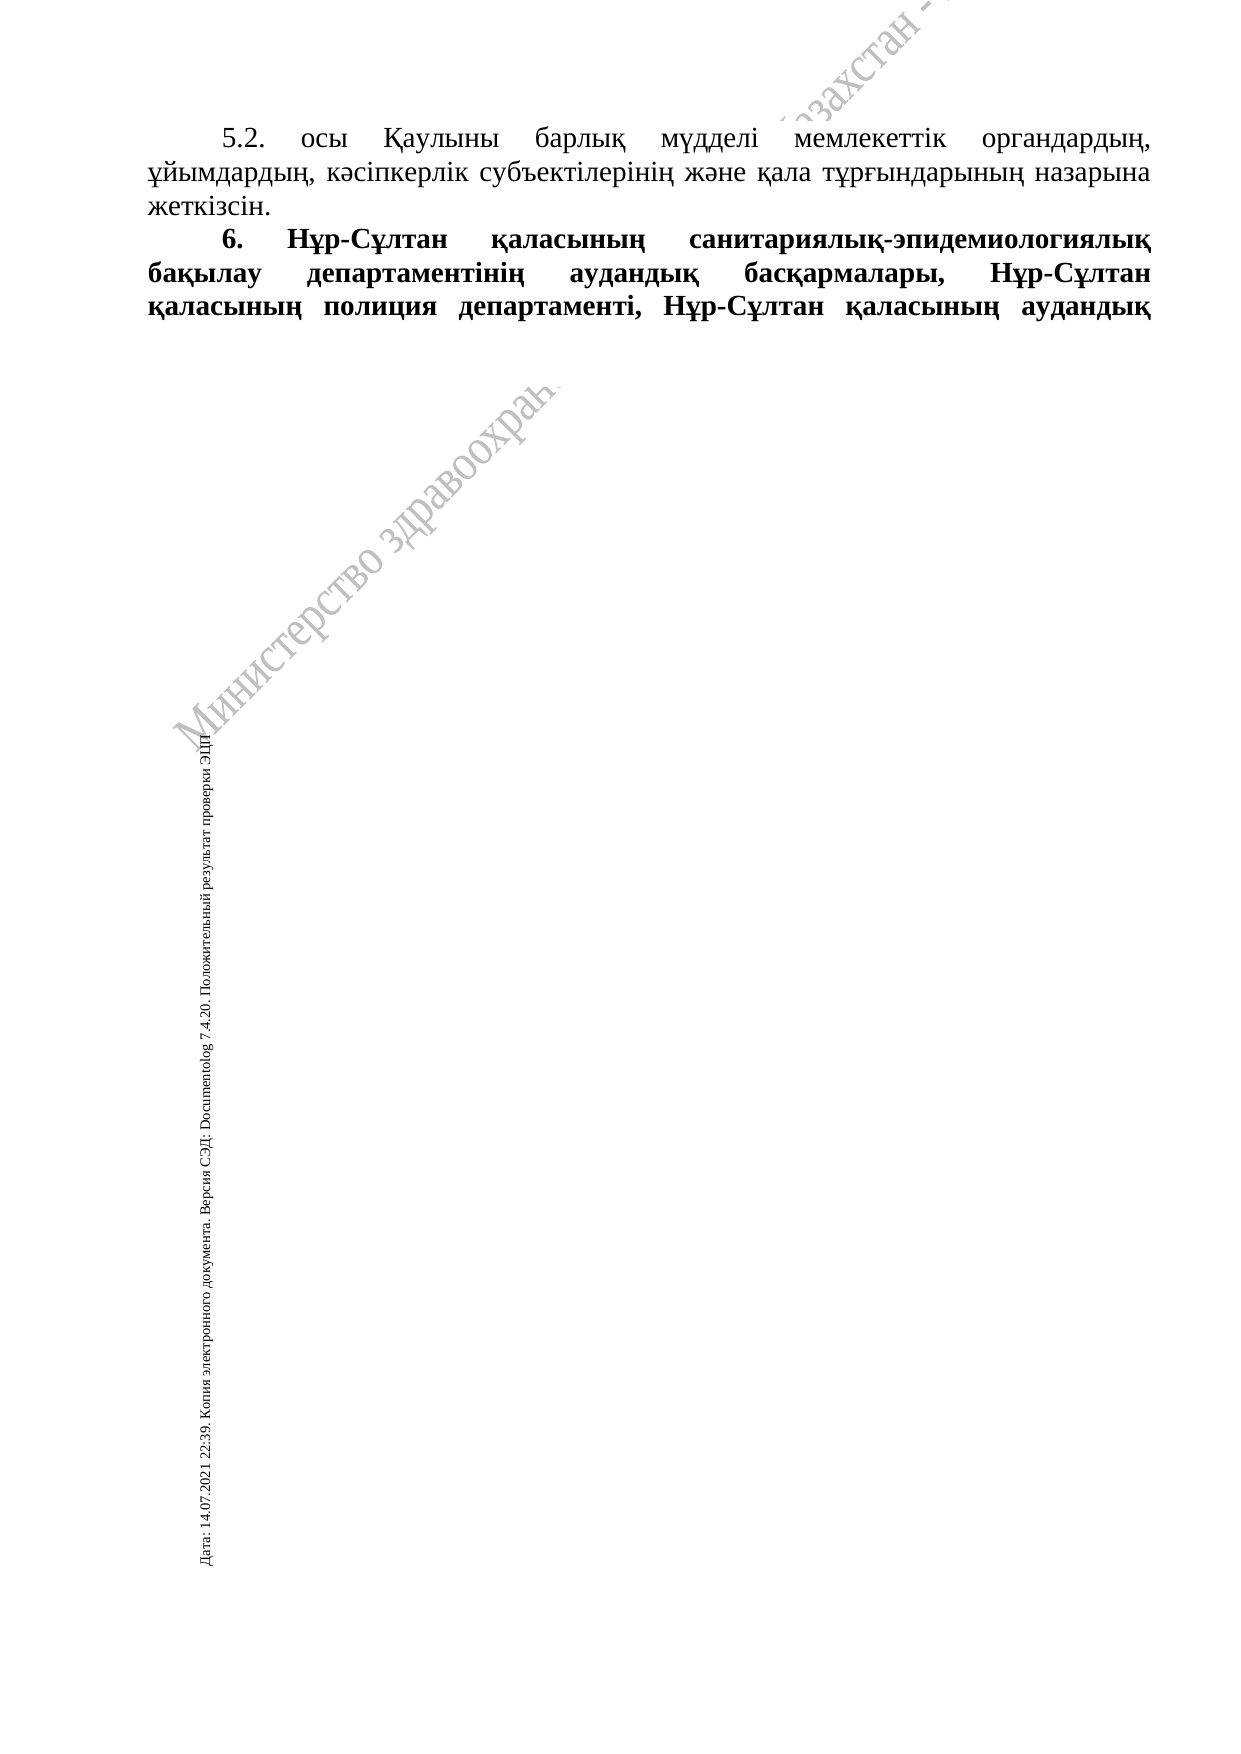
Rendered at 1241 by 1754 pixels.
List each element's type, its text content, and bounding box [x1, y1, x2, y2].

text 5.2. осы Қаулыны барлық мүдделі мемлекеттік органдардың, ұйымдардың, кәсіпкерлік субъектілерінің және қала тұрғындарының назарына жеткізсін. [148, 121, 1152, 221]
text 6. Нұр-Сұлтан қаласының санитариялық-эпидемиологиялық бақылау департаментінің аудандық басқармалары, Нұр-Сұлтан қаласының полиция департаменті, Нұр-Сұлтан қаласының аудандық әкімдіктері осы Қаулының орындалуына күшейтілген бақылауды қамтамасыз етсін. [148, 221, 1152, 386]
